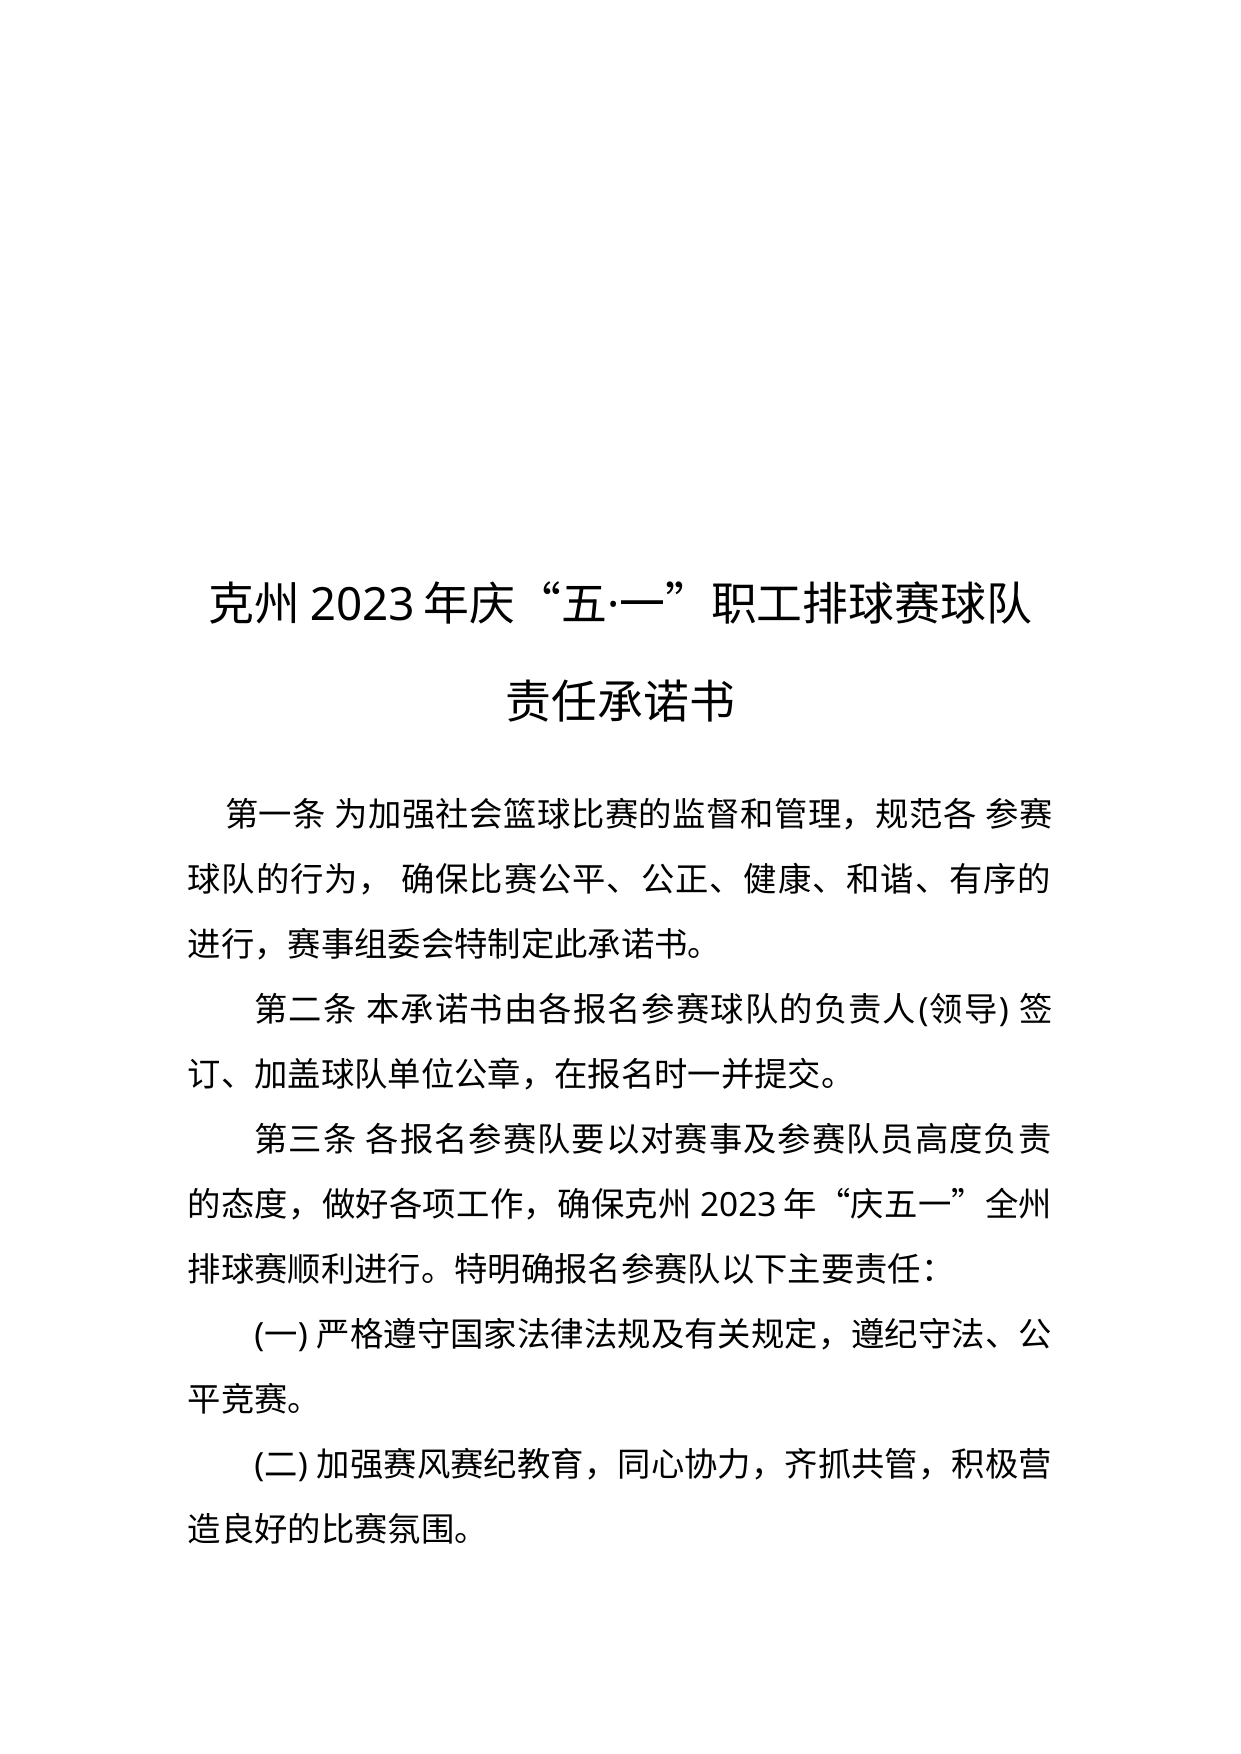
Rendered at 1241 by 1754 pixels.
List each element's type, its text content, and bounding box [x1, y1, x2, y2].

text 第三条 各报名参赛队要以对赛事及参赛队员高度负责的态度，做好各项工作，确保克州2023年“庆五一”全州排球赛顺利进行。特明确报名参赛队以下主要责任： [187, 1104, 1053, 1299]
text 克州2023年庆“五·一”职工排球赛球队 [187, 552, 1053, 649]
text (二) 加强赛风赛纪教育，同心协力，齐抓共管，积极营造良好的比赛氛围。 [187, 1429, 1053, 1559]
text 第一条 为加强社会篮球比赛的监督和管理，规范各 参赛球队的行为， 确保比赛公平、公正、健康、和谐、有序的进行，赛事组委会特制定此承诺书。 [187, 779, 1053, 974]
text 第二条 本承诺书由各报名参赛球队的负责人(领导) 签订、加盖球队单位公章，在报名时一并提交。 [187, 974, 1053, 1104]
text 责任承诺书 [187, 649, 1053, 747]
text (一) 严格遵守国家法律法规及有关规定，遵纪守法、公平竞赛。 [187, 1299, 1053, 1429]
